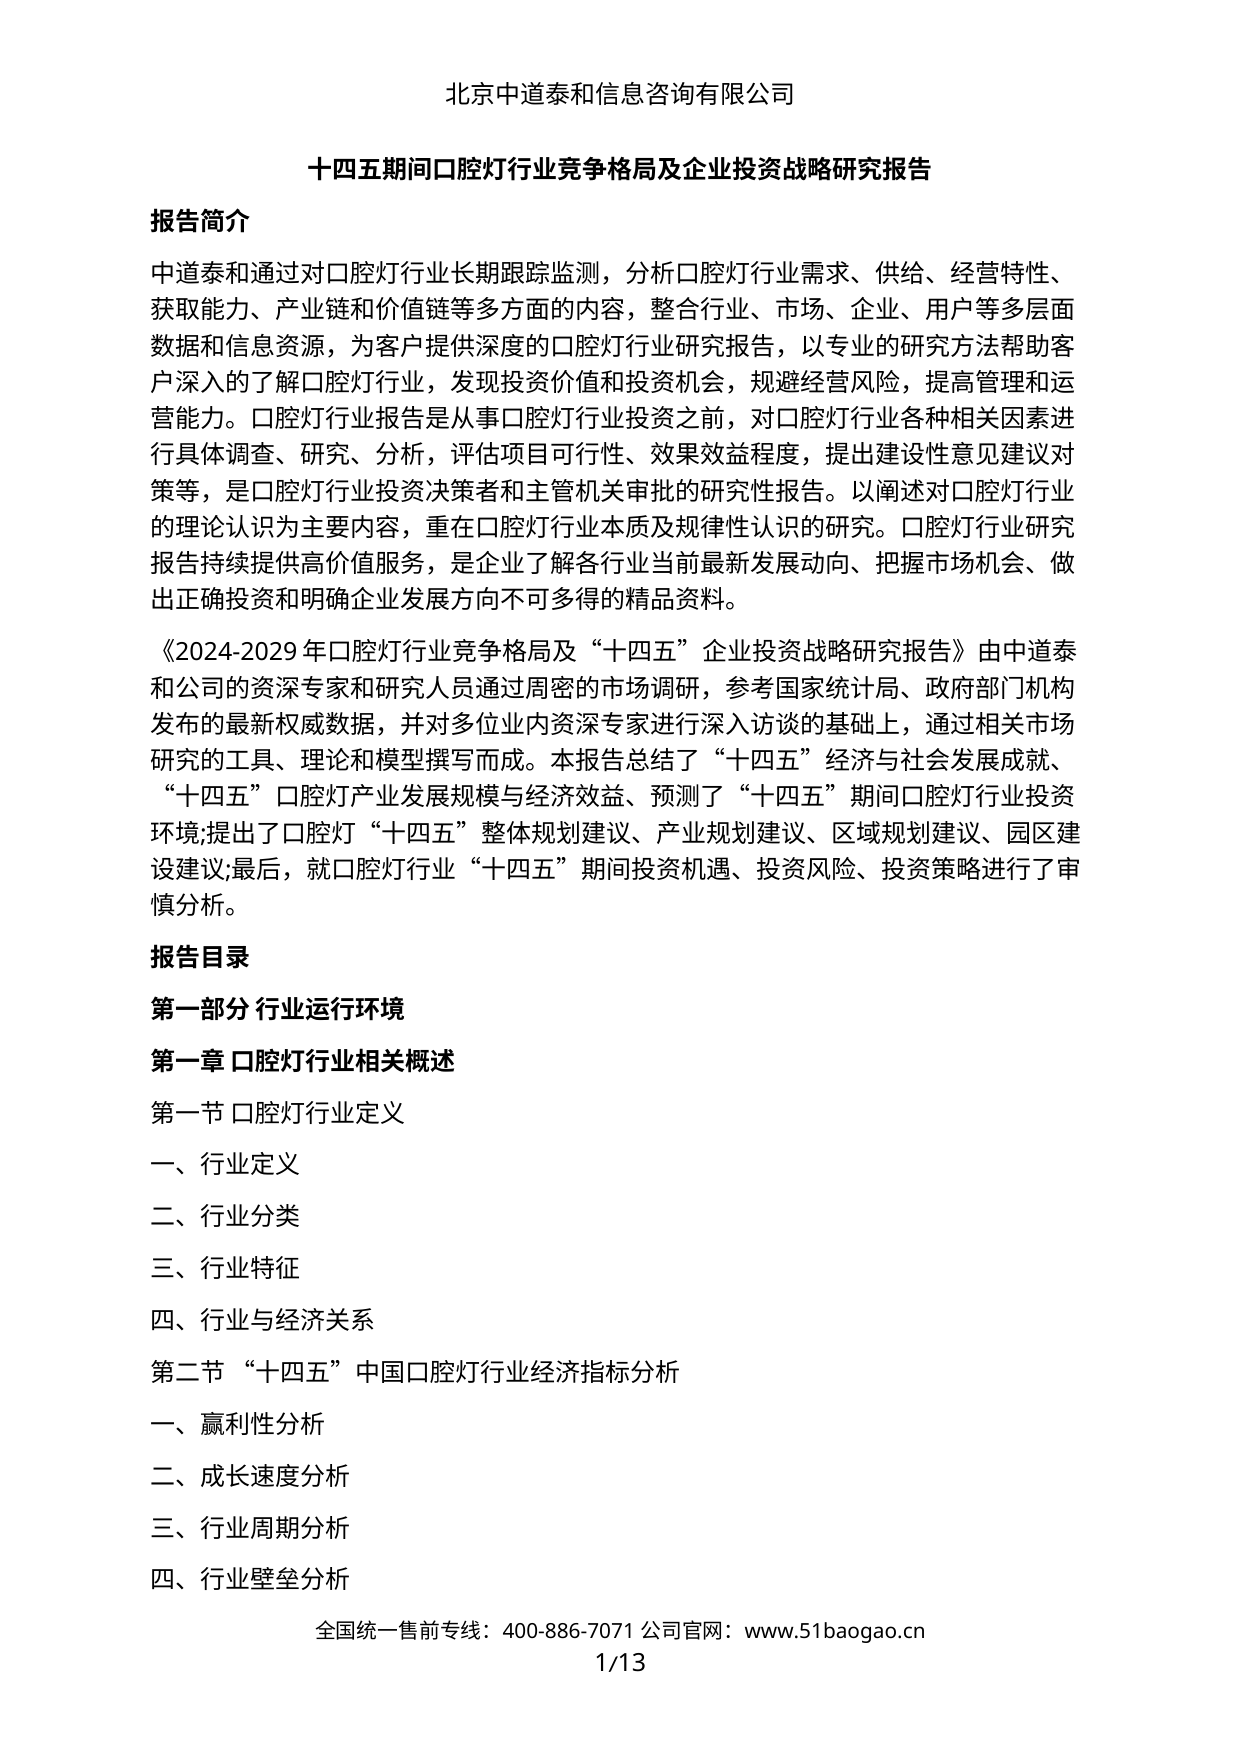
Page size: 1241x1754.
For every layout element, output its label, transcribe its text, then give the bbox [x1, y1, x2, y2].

text 二、行业分类 [150, 1197, 1090, 1233]
text 一、行业定义 [150, 1145, 1090, 1181]
text 第一节 口腔灯行业定义 [150, 1093, 1090, 1129]
text 报告简介 [150, 202, 1090, 238]
text 二、成长速度分析 [150, 1456, 1090, 1492]
text 第二节 “十四五”中国口腔灯行业经济指标分析 [150, 1352, 1090, 1389]
text 十四五期间口腔灯行业竞争格局及企业投资战略研究报告 [150, 150, 1090, 186]
text 一、赢利性分析 [150, 1404, 1090, 1441]
text 中道泰和通过对口腔灯行业长期跟踪监测，分析口腔灯行业需求、供给、经营特性、获取能力、产业链和价值链等多方面的内容，整合行业、市场、企业、用户等多层面数据和信息资源，为客户提供深度的口腔灯行业研究报告，以专业的研究方法帮助客户深入的了解口腔灯行业，发现投资价值和投资机会，规避经营风险，提高管理和运营能力。口腔灯行业报告是从事口腔灯行业投资之前，对口腔灯行业各种相关因素进行具体调查、研究、分析，评估项目可行性、效果效益程度，提出建设性意见建议对策等，是口腔灯行业投资决策者和主管机关审批的研究性报告。以阐述对口腔灯行业的理论认识为主要内容，重在口腔灯行业本质及规律性认识的研究。口腔灯行业研究报告持续提供高价值服务，是企业了解各行业当前最新发展动向、把握市场机会、做出正确投资和明确企业发展方向不可多得的精品资料。 [150, 254, 1090, 616]
text 报告目录 [150, 937, 1090, 974]
text 《2024-2029年口腔灯行业竞争格局及“十四五”企业投资战略研究报告》由中道泰和公司的资深专家和研究人员通过周密的市场调研，参考国家统计局、政府部门机构发布的最新权威数据，并对多位业内资深专家进行深入访谈的基础上，通过相关市场研究的工具、理论和模型撰写而成。本报告总结了“十四五”经济与社会发展成就、“十四五”口腔灯产业发展规模与经济效益、预测了“十四五”期间口腔灯行业投资环境;提出了口腔灯“十四五”整体规划建议、产业规划建议、区域规划建议、园区建设建议;最后，就口腔灯行业“十四五”期间投资机遇、投资风险、投资策略进行了审慎分析。 [150, 632, 1090, 922]
text 四、行业与经济关系 [150, 1301, 1090, 1337]
text 第一章 口腔灯行业相关概述 [150, 1041, 1090, 1077]
text 三、行业特征 [150, 1249, 1090, 1285]
text 第一部分 行业运行环境 [150, 989, 1090, 1026]
text 四、行业壁垒分析 [150, 1560, 1090, 1596]
text 三、行业周期分析 [150, 1508, 1090, 1544]
